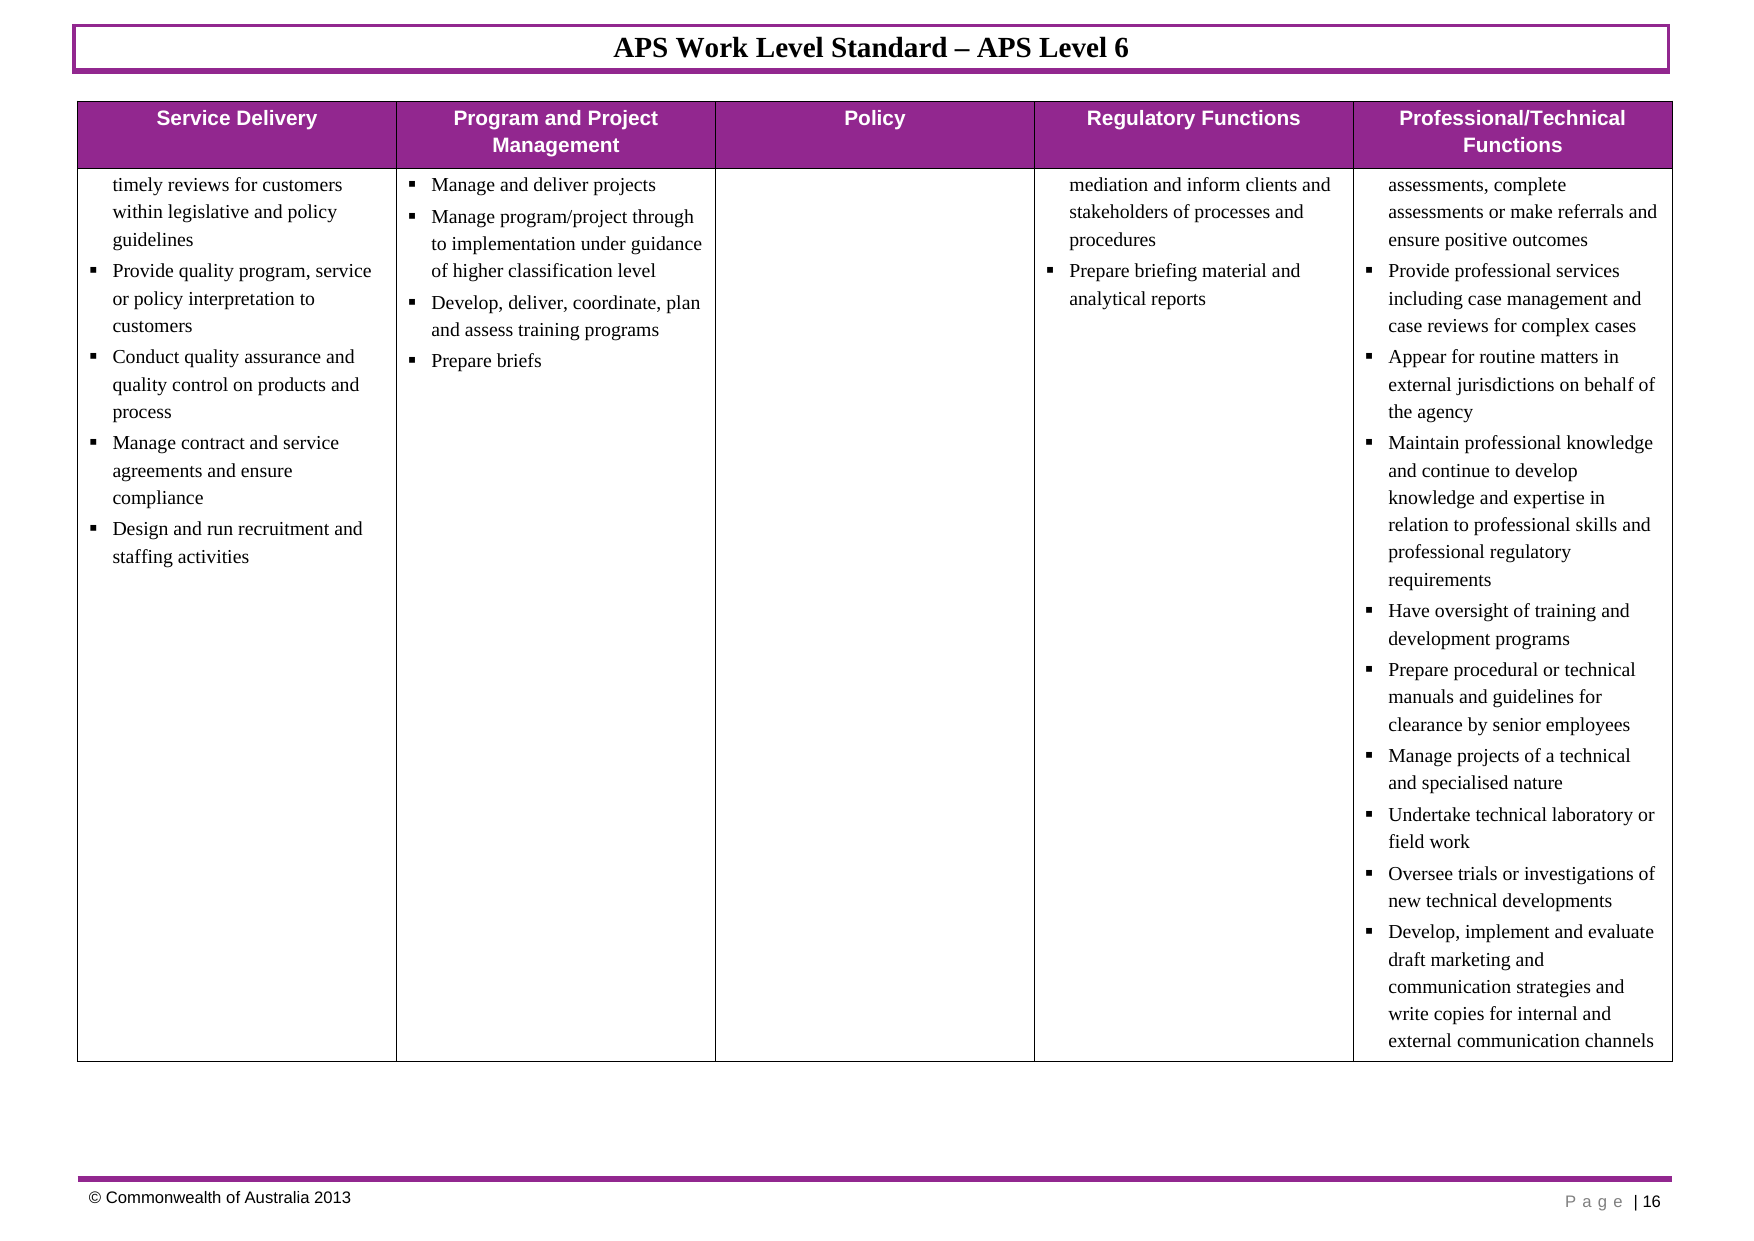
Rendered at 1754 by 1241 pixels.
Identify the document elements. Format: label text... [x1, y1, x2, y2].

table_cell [716, 169, 1034, 1061]
table_header Policy [716, 102, 1034, 168]
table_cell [78, 169, 396, 1061]
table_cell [1035, 169, 1353, 1061]
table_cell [1354, 169, 1672, 1061]
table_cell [397, 169, 715, 1061]
table_header Program and Project Management [397, 102, 715, 168]
table_header Regulatory Functions [1035, 102, 1353, 168]
table_header Service Delivery [78, 102, 396, 168]
table_header Professional/Technical Functions [1354, 102, 1672, 168]
